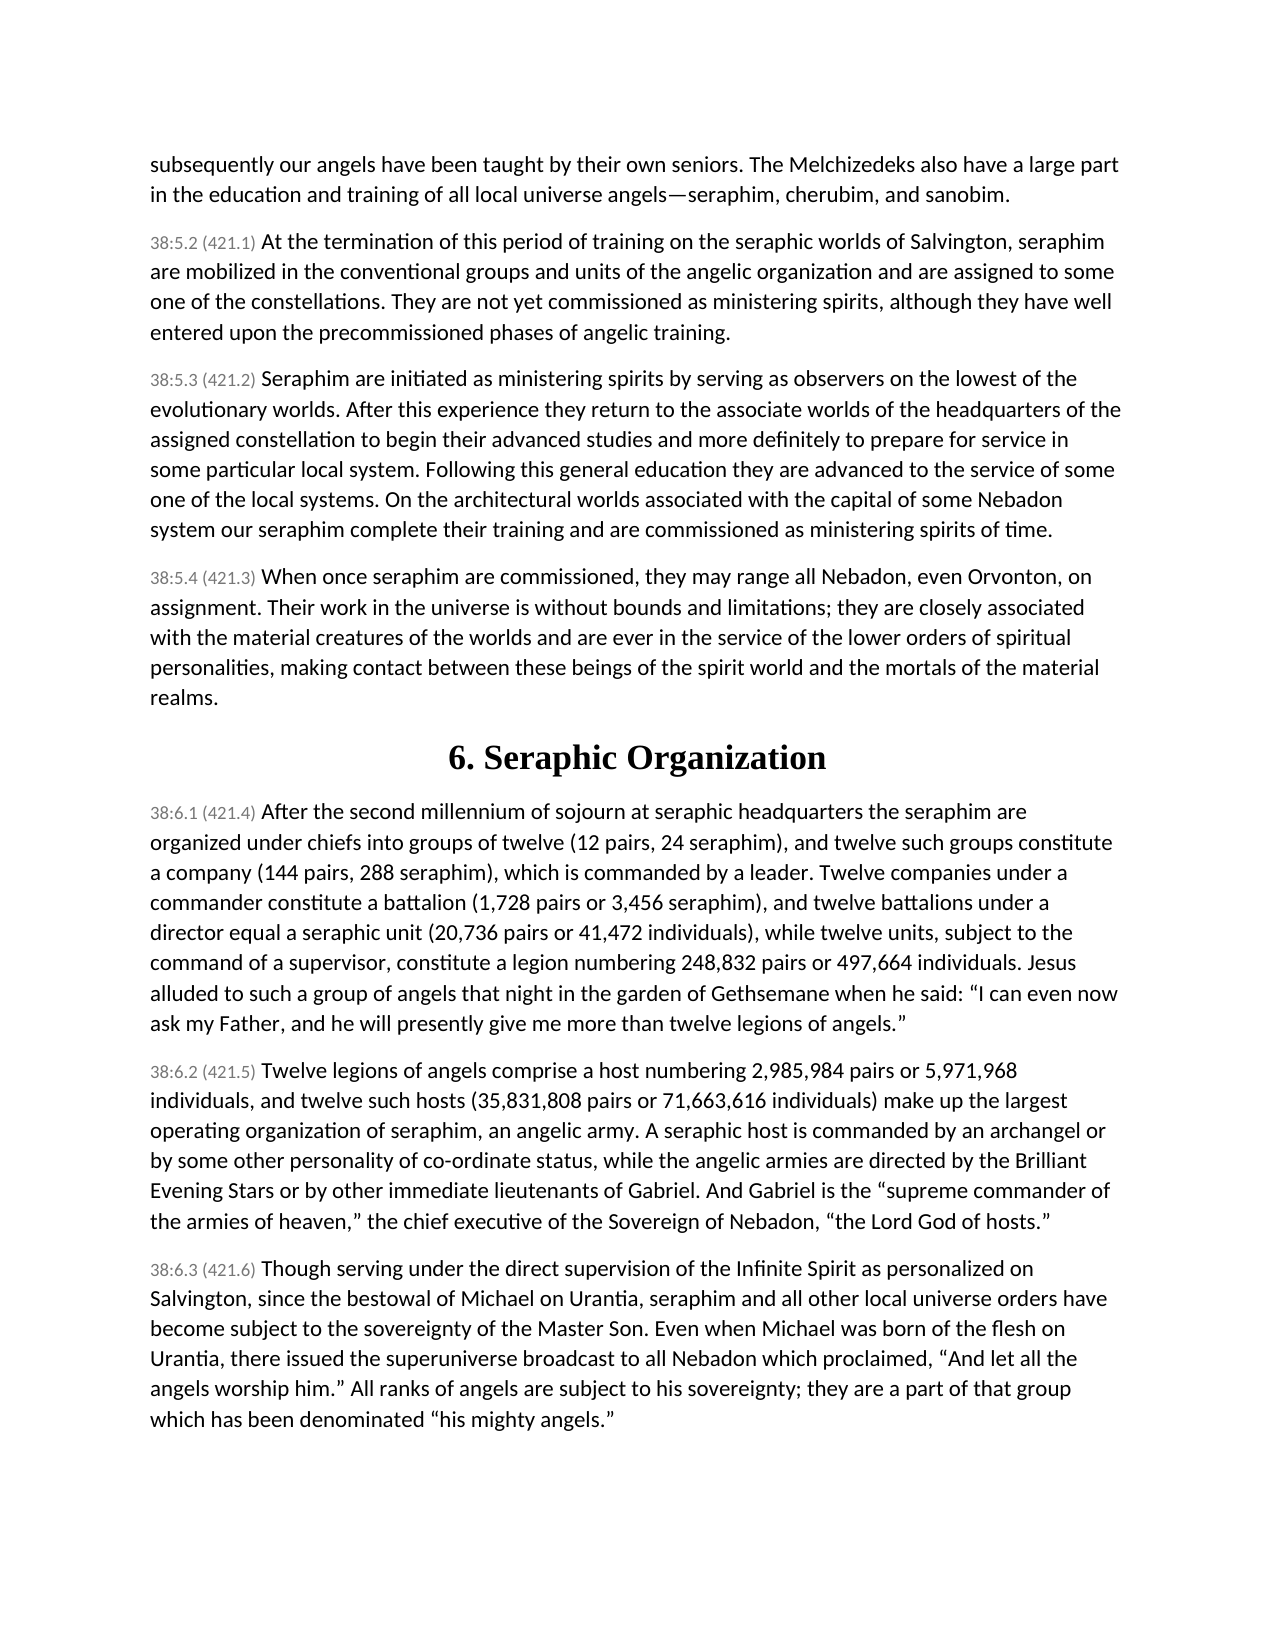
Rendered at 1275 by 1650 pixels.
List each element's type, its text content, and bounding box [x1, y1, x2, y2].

text 38:5.4 (421.3) When once seraphim are commissioned, they may range all Nebadon, even Orvonton, on assignment. Their work in the universe is without bounds and limitations; they are closely associated with the material creatures of the worlds and are ever in the service of the lower orders of spiritual personalities, making contact between these beings of the spirit world and the mortals of the material realms. [150, 562, 1125, 699]
text 38:5.3 (421.2) Seraphim are initiated as ministering spirits by serving as observers on the lowest of the evolutionary worlds. After this experience they return to the associate worlds of the headquarters of the assigned constellation to begin their advanced studies and more definitely to prepare for service in some particular local system. Following this general education they are advanced to the service of some one of the local systems. On the architectural worlds associated with the capital of some Nebadon system our seraphim complete their training and are commissioned as ministering spirits of time. [150, 364, 1125, 544]
text 38:5.2 (421.1) At the termination of this period of training on the seraphic worlds of Salvington, seraphim are mobilized in the conventional groups and units of the angelic organization and are assigned to some one of the constellations. They are not yet commissioned as ministering spirits, although they have well entered upon the precommissioned phases of angelic training. [150, 227, 1125, 346]
text 38:6.2 (421.5) Twelve legions of angels comprise a host numbering 2,985,984 pairs or 5,971,968 individuals, and twelve such hosts (35,831,808 pairs or 71,663,616 individuals) make up the largest operating organization of seraphim, an angelic army. A seraphic host is commanded by an archangel or by some other personality of co-ordinate status, while the angelic armies are directed by the Brilliant Evening Stars or by other immediate lieutenants of Gabriel. And Gabriel is the “supreme commander of the armies of heaven,” the chief executive of the Sovereign of Nebadon, “the Lord God of hosts.” [150, 1056, 1125, 1235]
text 38:6.3 (421.6) Though serving under the direct supervision of the Infinite Spirit as personalized on Salvington, since the bestowal of Michael on Urantia, seraphim and all other local universe orders have become subject to the sovereignty of the Master Son. Even when Michael was born of the flesh on Urantia, there issued the superuniverse broadcast to all Nebadon which proclaimed, “And let all the angels worship him.” All ranks of angels are subject to his sovereignty; they are a part of that group which has been denominated “his mighty angels.” [150, 1254, 1125, 1433]
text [150, 150, 1125, 208]
text 38:6.1 (421.4) After the second millennium of sojourn at seraphic headquarters the seraphim are organized under chiefs into groups of twelve (12 pairs, 24 seraphim), and twelve such groups constitute a company (144 pairs, 288 seraphim), which is commanded by a leader. Twelve companies under a commander constitute a battalion (1,728 pairs or 3,456 seraphim), and twelve battalions under a director equal a seraphic unit (20,736 pairs or 41,472 individuals), while twelve units, subject to the command of a supervisor, constitute a legion numbering 248,832 pairs or 497,664 individuals. Jesus alluded to such a group of angels that night in the garden of Gethsemane when he said: “I can even now ask my Father, and he will presently give me more than twelve legions of angels.” [150, 797, 1125, 1037]
subtitle 6. Seraphic Organization [150, 699, 1125, 777]
